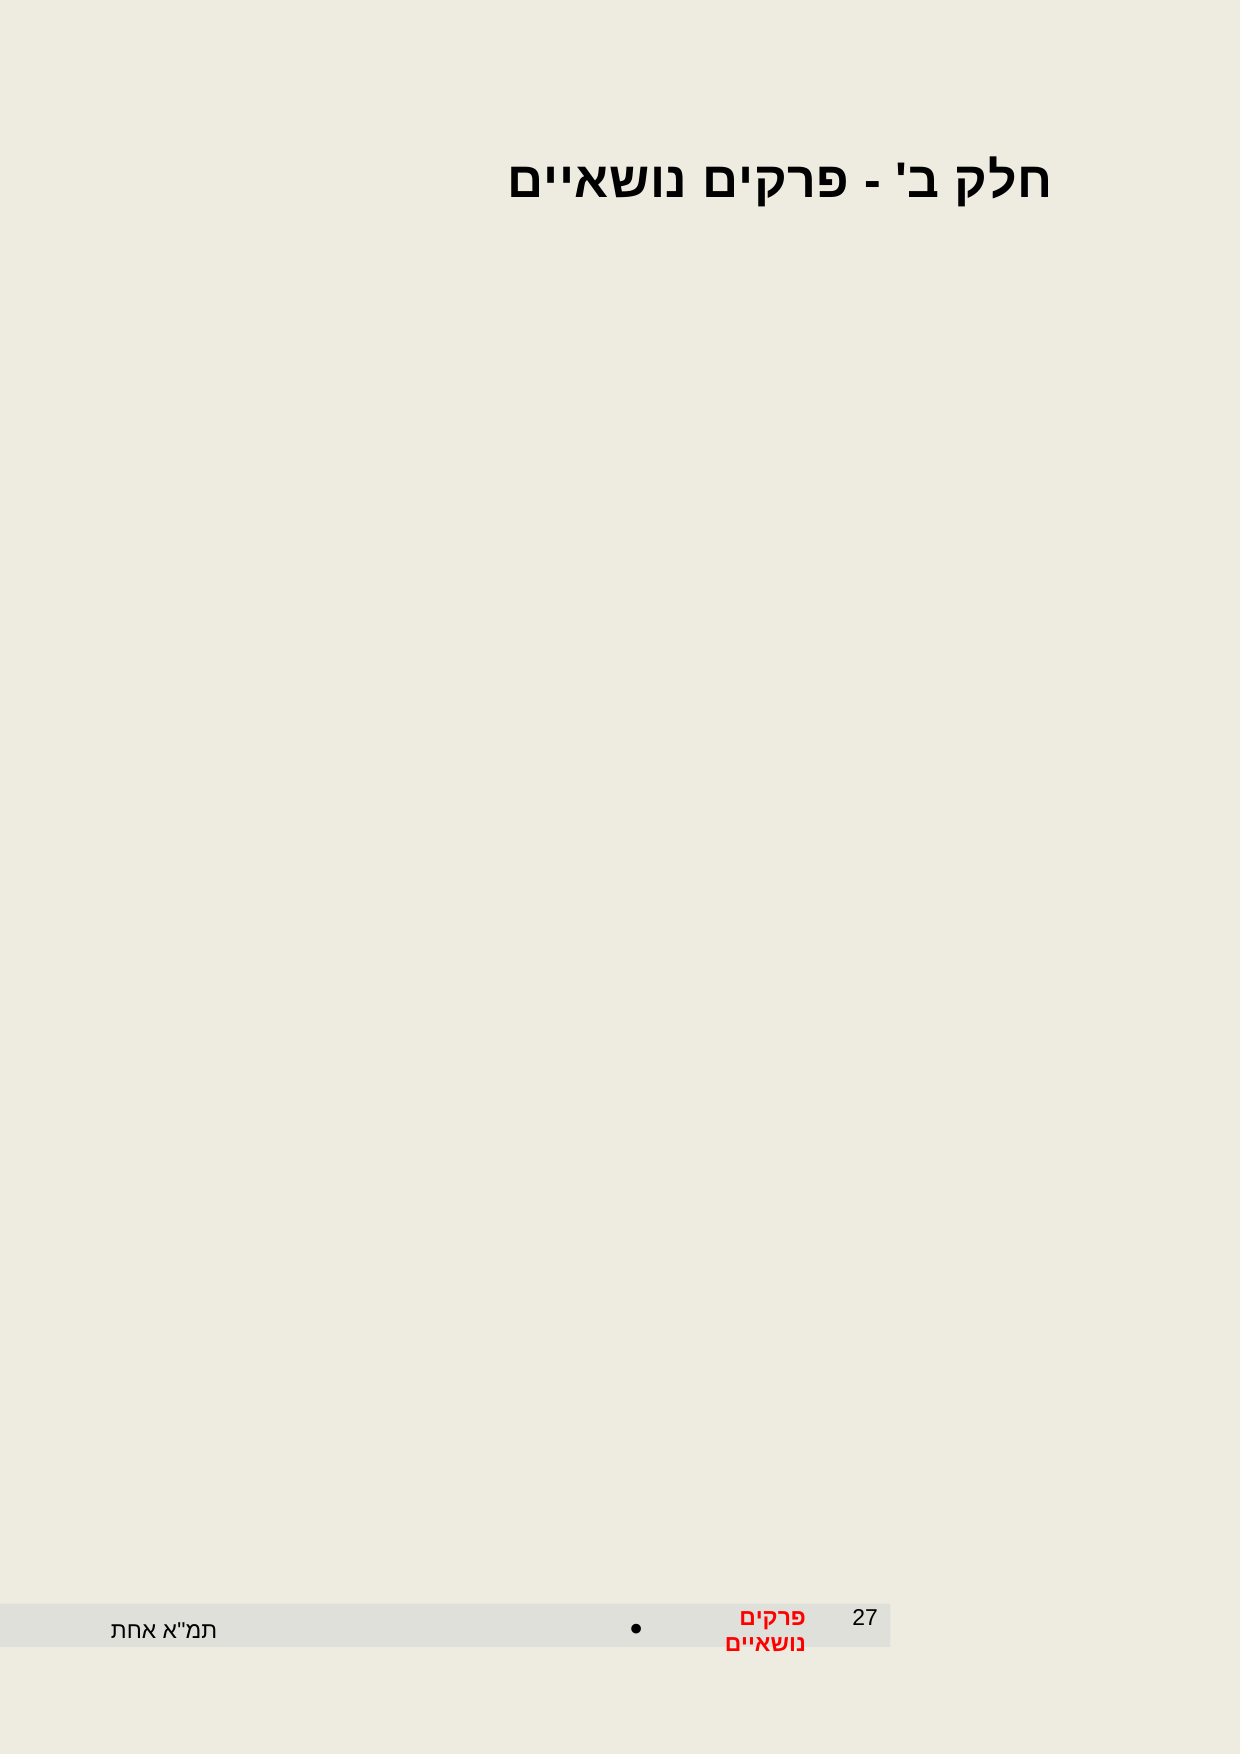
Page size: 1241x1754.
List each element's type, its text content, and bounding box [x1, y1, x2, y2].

subtitle חלק ב' - פרקים נושאיים [187, 150, 1053, 207]
